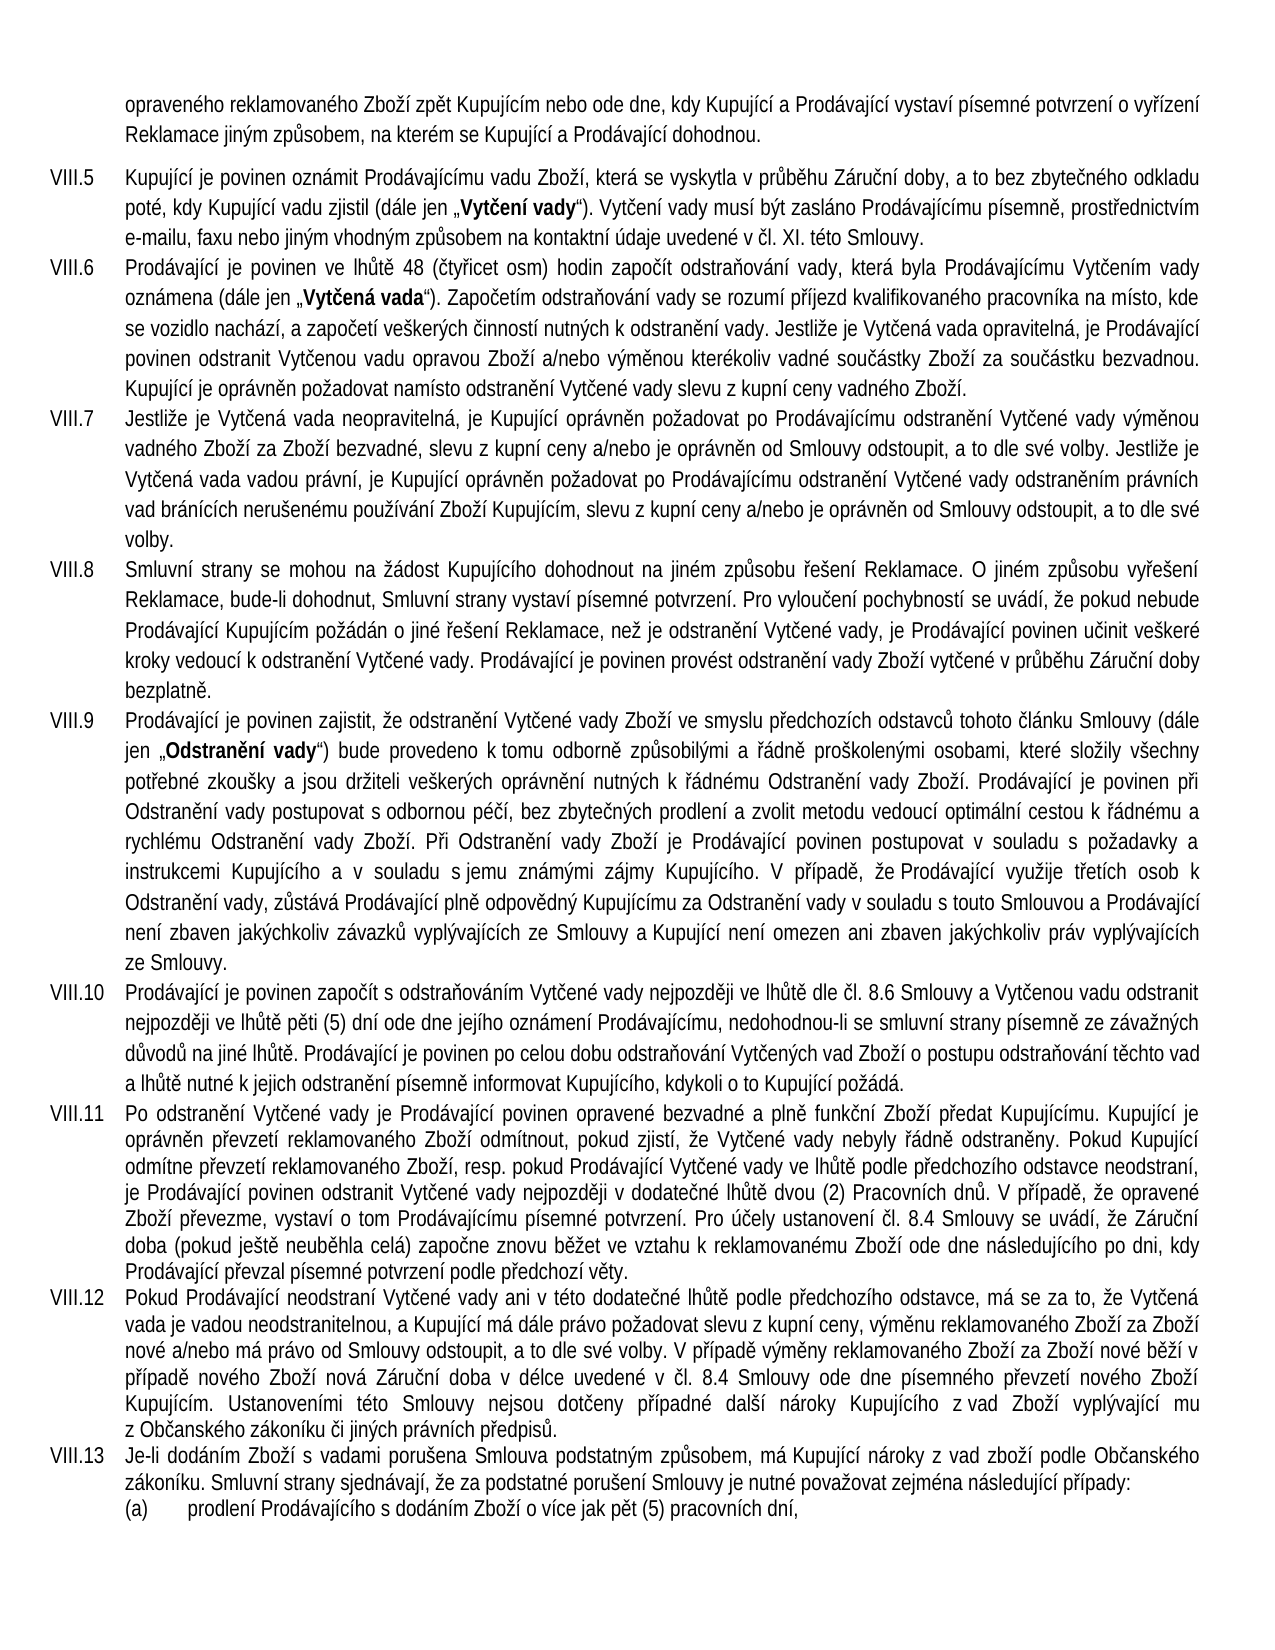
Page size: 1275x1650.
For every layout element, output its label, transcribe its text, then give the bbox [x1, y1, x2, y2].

list Prodávající je povinen započít s odstraňováním Vytčené vady nejpozději ve lhůtě dle čl. 8.6 Smlouvy a Vytčenou vadu odstranit nejpozději ve lhůtě pěti (5) dní ode dne jejího oznámení Prodávajícímu, nedohodnou-li se smluvní strany písemně ze závažných důvodů na jiné lhůtě. Prodávající je povinen po celou dobu odstraňování Vytčených vad Zboží o postupu odstraňování těchto vad a lhůtě nutné k jejich odstranění písemně informovat Kupujícího, kdykoli o to Kupující požádá. [50, 979, 1200, 1096]
list prodlení Prodávajícího s dodáním Zboží o více jak pět (5) pracovních dní, [125, 1495, 1200, 1522]
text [50, 91, 1200, 147]
list Prodávající je povinen zajistit, že odstranění Vytčené vady Zboží ve smyslu předchozích odstavců tohoto článku Smlouvy (dále jen „Odstranění vady“) bude provedeno k tomu odborně způsobilými a řádně proškolenými osobami, které složily všechny potřebné zkoušky a jsou držiteli veškerých oprávnění nutných k řádnému Odstranění vady Zboží. Prodávající je povinen při Odstranění vady postupovat s odbornou péčí, bez zbytečných prodlení a zvolit metodu vedoucí optimální cestou k řádnému a rychlému Odstranění vady Zboží. Při Odstranění vady Zboží je Prodávající povinen postupovat v souladu s požadavky a instrukcemi Kupujícího a v souladu s jemu známými zájmy Kupujícího. V případě, že Prodávající využije třetích osob k Odstranění vady, zůstává Prodávající plně odpovědný Kupujícímu za Odstranění vady v souladu s touto Smlouvou a Prodávající není zbaven jakýchkoliv závazků vyplývajících ze Smlouvy a Kupující není omezen ani zbaven jakýchkoliv práv vyplývajících ze Smlouvy. [50, 707, 1200, 975]
list Po odstranění Vytčené vady je Prodávající povinen opravené bezvadné a plně funkční Zboží předat Kupujícímu. Kupující je oprávněn převzetí reklamovaného Zboží odmítnout, pokud zjistí, že Vytčené vady nebyly řádně odstraněny. Pokud Kupující odmítne převzetí reklamovaného Zboží, resp. pokud Prodávající Vytčené vady ve lhůtě podle předchozího odstavce neodstraní, je Prodávající povinen odstranit Vytčené vady nejpozději v dodatečné lhůtě dvou (2) Pracovních dnů. V případě, že opravené Zboží převezme, vystaví o tom Prodávajícímu písemné potvrzení. Pro účely ustanovení čl. 8.4 Smlouvy se uvádí, že Záruční doba (pokud ještě neuběhla celá) započne znovu běžet ve vztahu k reklamovanému Zboží ode dne následujícího po dni, kdy Prodávající převzal písemné potvrzení podle předchozí věty. [50, 1100, 1200, 1284]
list Kupující je povinen oznámit Prodávajícímu vadu Zboží, která se vyskytla v průběhu Záruční doby, a to bez zbytečného odkladu poté, kdy Kupující vadu zjistil (dále jen „Vytčení vady“). Vytčení vady musí být zasláno Prodávajícímu písemně, prostřednictvím e-mailu, faxu nebo jiným vhodným způsobem na kontaktní údaje uvedené v čl. XI. této Smlouvy. [50, 163, 1200, 250]
list Prodávající je povinen ve lhůtě 48 (čtyřicet osm) hodin započít odstraňování vady, která byla Prodávajícímu Vytčením vady oznámena (dále jen „Vytčená vada“). Započetím odstraňování vady se rozumí příjezd kvalifikovaného pracovníka na místo, kde se vozidlo nachází, a započetí veškerých činností nutných k odstranění vady. Jestliže je Vytčená vada opravitelná, je Prodávající povinen odstranit Vytčenou vadu opravou Zboží a/nebo výměnou kterékoliv vadné součástky Zboží za součástku bezvadnou. Kupující je oprávněn požadovat namísto odstranění Vytčené vady slevu z kupní ceny vadného Zboží. [50, 254, 1200, 401]
list Je-li dodáním Zboží s vadami porušena Smlouva podstatným způsobem, má Kupující nároky z vad zboží podle Občanského zákoníku. Smluvní strany sjednávají, že za podstatné porušení Smlouvy je nutné považovat zejména následující případy: [50, 1442, 1200, 1495]
list Pokud Prodávající neodstraní Vytčené vady ani v této dodatečné lhůtě podle předchozího odstavce, má se za to, že Vytčená vada je vadou neodstranitelnou, a Kupující má dále právo požadovat slevu z kupní ceny, výměnu reklamovaného Zboží za Zboží nové a/nebo má právo od Smlouvy odstoupit, a to dle své volby. V případě výměny reklamovaného Zboží za Zboží nové běží v případě nového Zboží nová Záruční doba v délce uvedené v čl. 8.4 Smlouvy ode dne písemného převzetí nového Zboží Kupujícím. Ustanoveními této Smlouvy nejsou dotčeny případné další nároky Kupujícího z vad Zboží vyplývající mu z Občanského zákoníku či jiných právních předpisů. [50, 1284, 1200, 1442]
list Smluvní strany se mohou na žádost Kupujícího dohodnout na jiném způsobu řešení Reklamace. O jiném způsobu vyřešení Reklamace, bude-li dohodnut, Smluvní strany vystaví písemné potvrzení. Pro vyloučení pochybností se uvádí, že pokud nebude Prodávající Kupujícím požádán o jiné řešení Reklamace, než je odstranění Vytčené vady, je Prodávající povinen učinit veškeré kroky vedoucí k odstranění Vytčené vady. Prodávající je povinen provést odstranění vady Zboží vytčené v průběhu Záruční doby bezplatně. [50, 556, 1200, 703]
list Jestliže je Vytčená vada neopravitelná, je Kupující oprávněn požadovat po Prodávajícímu odstranění Vytčené vady výměnou vadného Zboží za Zboží bezvadné, slevu z kupní ceny a/nebo je oprávněn od Smlouvy odstoupit, a to dle své volby. Jestliže je Vytčená vada vadou právní, je Kupující oprávněn požadovat po Prodávajícímu odstranění Vytčené vady odstraněním právních vad bránících nerušenému používání Zboží Kupujícím, slevu z kupní ceny a/nebo je oprávněn od Smlouvy odstoupit, a to dle své volby. [50, 405, 1200, 552]
